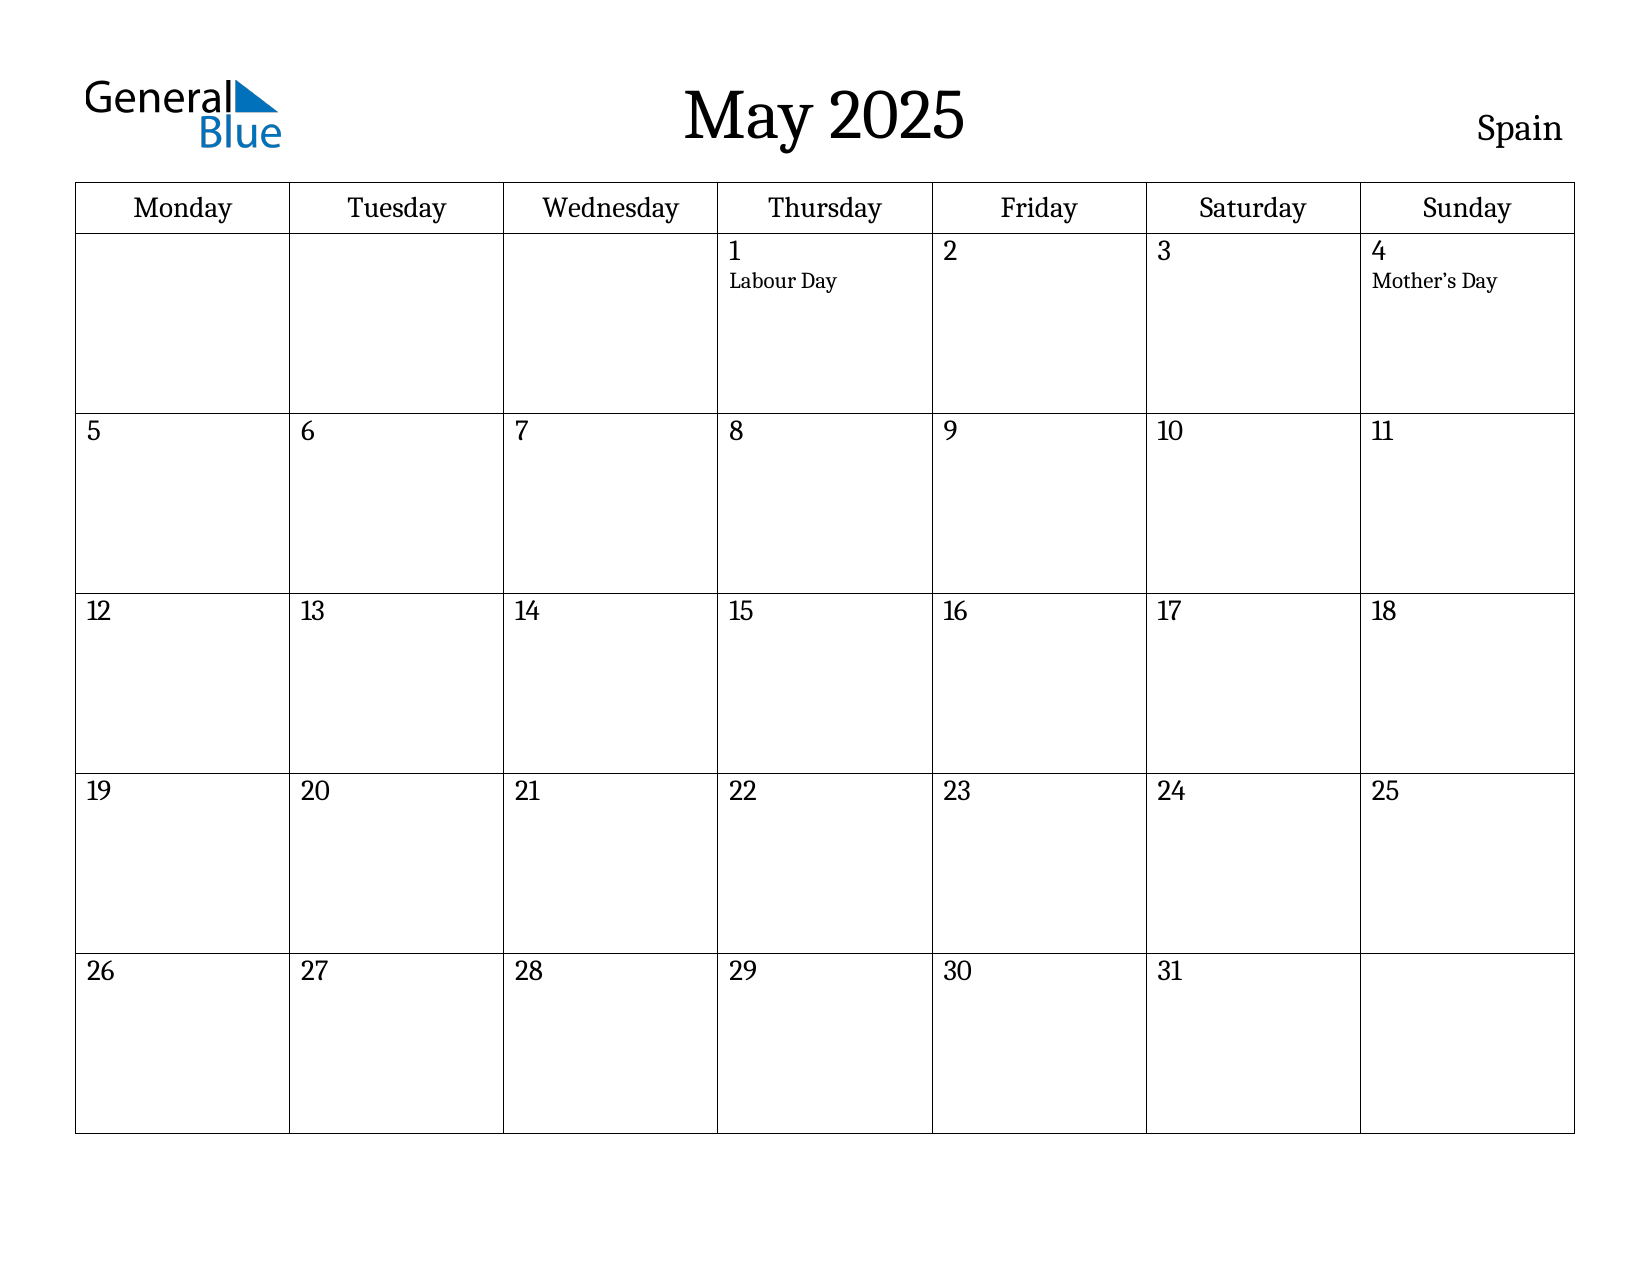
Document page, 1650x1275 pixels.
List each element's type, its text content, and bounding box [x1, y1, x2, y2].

table_cell 5 [76, 414, 289, 447]
table_cell 20 [290, 774, 503, 807]
table_cell [76, 267, 289, 413]
table_cell Saturday [1147, 183, 1360, 233]
table_cell 16 [933, 594, 1146, 627]
table_cell [933, 988, 1146, 1133]
table_cell 28 [504, 954, 717, 987]
table_cell [76, 808, 289, 953]
table_cell 31 [1147, 954, 1360, 987]
table_cell [1147, 627, 1360, 773]
table_cell [504, 808, 717, 953]
table_cell 15 [718, 594, 932, 627]
table_cell 8 [718, 414, 932, 447]
table_cell Wednesday [504, 183, 717, 233]
table_cell 22 [718, 774, 932, 807]
table_cell 24 [1147, 774, 1360, 807]
table_cell 23 [933, 774, 1146, 807]
table_cell 6 [290, 414, 503, 447]
table_cell 29 [718, 954, 932, 987]
table_cell [290, 988, 503, 1133]
table_cell [718, 448, 932, 593]
table_header May 2025 [504, 75, 1146, 182]
table_cell Monday [76, 183, 289, 233]
table_cell 18 [1361, 594, 1574, 627]
table_cell 25 [1361, 774, 1574, 807]
table_cell [1147, 267, 1360, 413]
table_cell [1361, 988, 1574, 1133]
table_cell Labour Day [718, 267, 932, 413]
table_cell 30 [933, 954, 1146, 987]
table_cell [1147, 988, 1360, 1133]
table_cell Sunday [1361, 183, 1574, 233]
table_cell 11 [1361, 414, 1574, 447]
table_cell Friday [933, 183, 1146, 233]
table_cell [76, 988, 289, 1133]
table_cell Mother’s Day [1361, 267, 1574, 413]
table_cell 9 [933, 414, 1146, 447]
table_cell Thursday [718, 183, 932, 233]
table_cell [76, 627, 289, 773]
table_cell 1 [718, 234, 932, 267]
table_cell 2 [933, 234, 1146, 267]
table_cell [1361, 448, 1574, 593]
table_cell Tuesday [290, 183, 503, 233]
table_cell 27 [290, 954, 503, 987]
table_cell [290, 808, 503, 953]
table_cell [718, 808, 932, 953]
table_cell 4 [1361, 234, 1574, 267]
table_cell 17 [1147, 594, 1360, 627]
table_cell [504, 234, 717, 267]
table_cell [1361, 808, 1574, 953]
table_cell [1361, 627, 1574, 773]
table_cell 13 [290, 594, 503, 627]
table_header Spain [1146, 75, 1574, 182]
table_cell [933, 267, 1146, 413]
table_cell [1147, 808, 1360, 953]
table_header [76, 75, 503, 182]
table_cell [504, 448, 717, 593]
table_cell [290, 627, 503, 773]
table_cell [76, 448, 289, 593]
table_cell [504, 267, 717, 413]
picture [86, 80, 281, 148]
table_cell [504, 627, 717, 773]
table_cell [290, 234, 503, 267]
table_cell [933, 808, 1146, 953]
table_cell [290, 448, 503, 593]
table_cell [1147, 448, 1360, 593]
table_cell [718, 988, 932, 1133]
table_cell [1361, 954, 1574, 987]
table_cell 7 [504, 414, 717, 447]
table_cell 10 [1147, 414, 1360, 447]
table_cell [933, 627, 1146, 773]
table_cell [718, 627, 932, 773]
table_cell [76, 234, 289, 267]
table_cell 14 [504, 594, 717, 627]
table_cell 21 [504, 774, 717, 807]
table_cell 3 [1147, 234, 1360, 267]
table_cell [504, 988, 717, 1133]
table_cell [290, 267, 503, 413]
table_cell 12 [76, 594, 289, 627]
table_cell 26 [76, 954, 289, 987]
table_cell [933, 448, 1146, 593]
table_cell 19 [76, 774, 289, 807]
